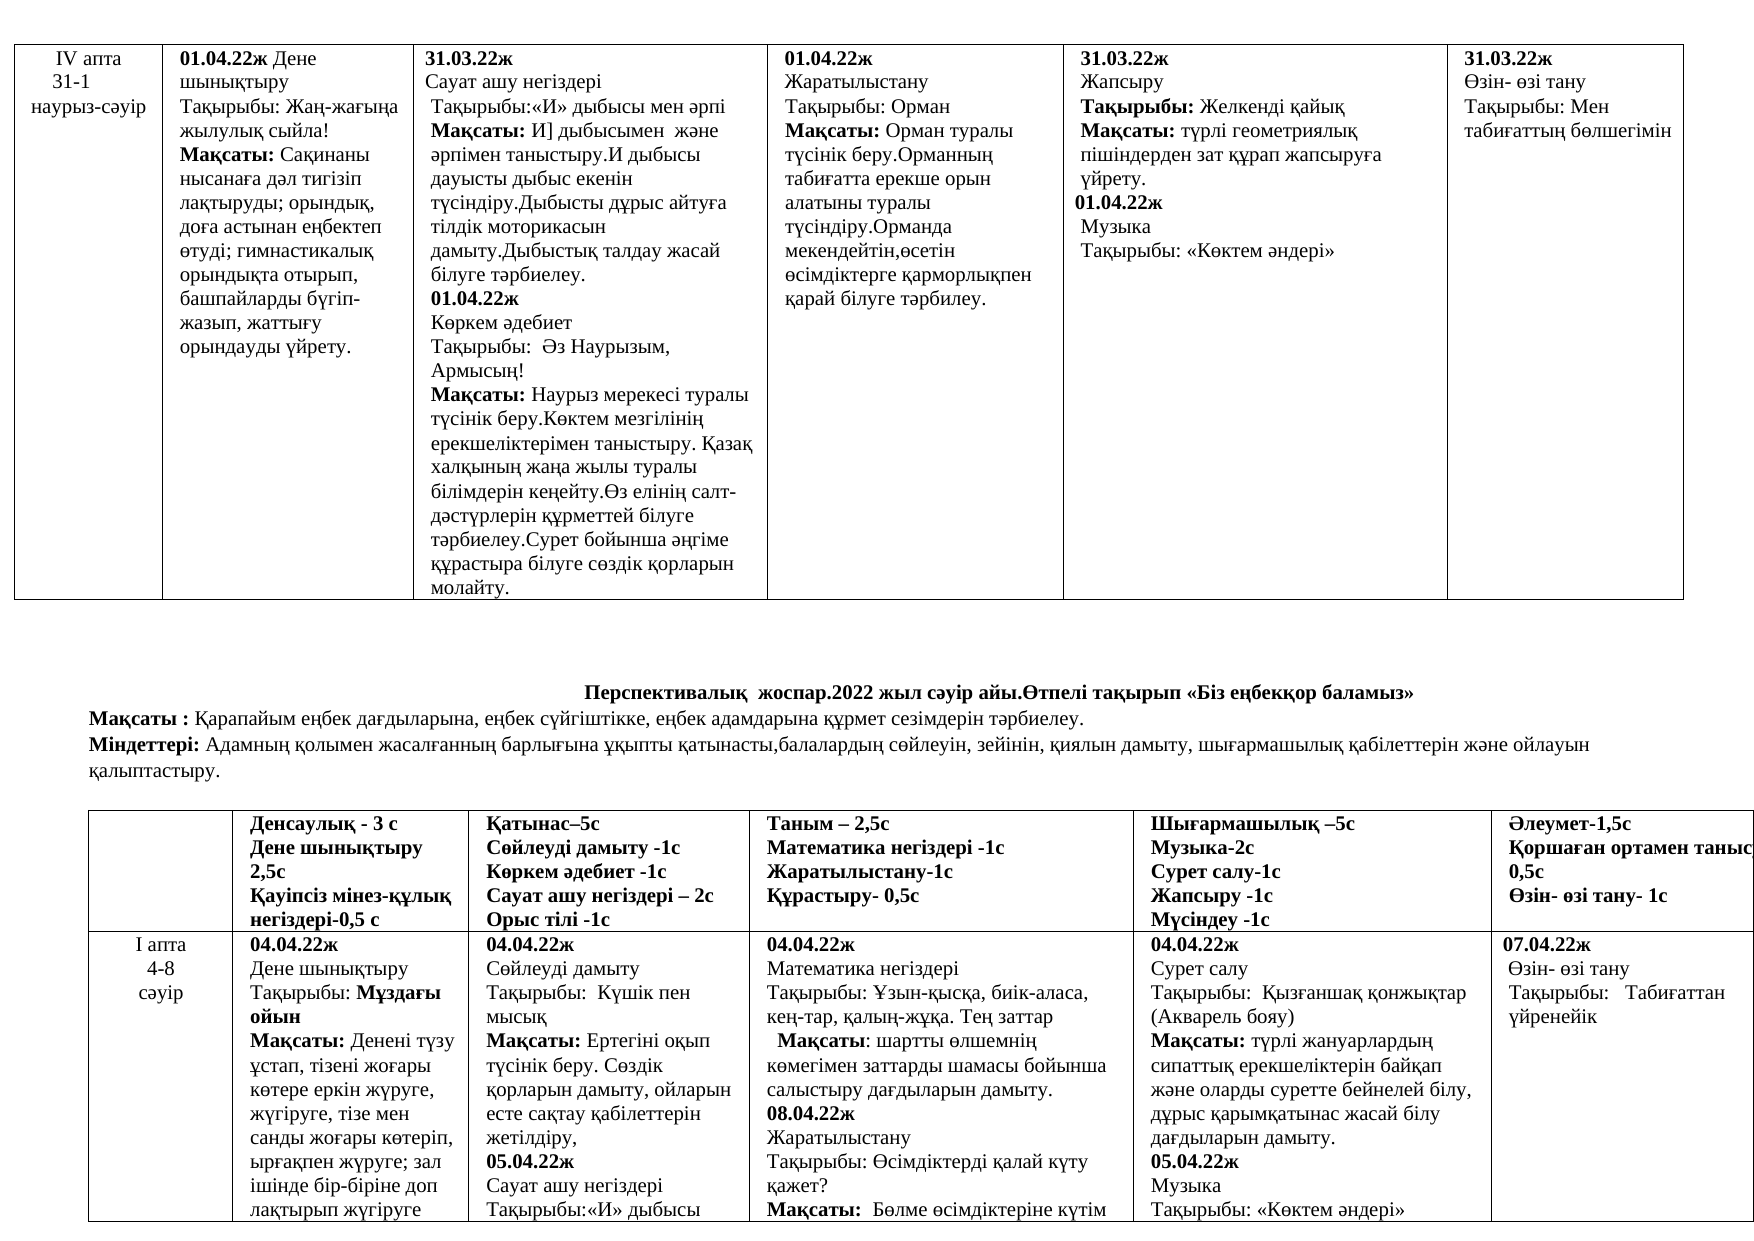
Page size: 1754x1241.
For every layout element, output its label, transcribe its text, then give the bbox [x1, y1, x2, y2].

table_header [89, 811, 232, 931]
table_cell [233, 932, 468, 1221]
table_cell IV апта 31-1 наурыз-сәуір [15, 45, 162, 599]
text Міндеттері: Адамның қолымен жасалғанның барлығына ұқыпты қатынасты,балалардың сөйлеуін, зейінін, қиялын дамыту, шығармашылық қабілеттерін және ойлауын қалыптастыру. [89, 732, 1665, 782]
table_cell 31.03.22ж Жапсыру Тақырыбы: Желкенді қайық Мақсаты: түрлі геометриялық пішіндерден зат құрап жапсыруға үйрету. 01.04.22ж Музыка Тақырыбы: «Көктем әндері» [1064, 45, 1447, 599]
table_cell 01.04.22ж Дене шынықтыру Тақырыбы: Жаң-жағыңа жылулық сыйла! Мақсаты: Сақинаны нысанаға дәл тигізіп лақтыруды; орындық, доға астынан еңбектеп өтуді; гимнастикалық орындықта отырып, башпайларды бүгіп-жазып, жаттығу орындауды үйрету. [163, 45, 413, 599]
table_header Әлеумет-1,5с Қоршаған ортамен танысу-0,5с Өзін- өзі тану- 1с [1492, 811, 1753, 931]
table_cell I апта 4-8 сәуір [89, 932, 232, 1221]
table_cell 01.04.22ж Жаратылыстану Тақырыбы: Орман Мақсаты: Орман туралы түсінік беру.Орманның табиғатта ерекше орын алатыны туралы түсіндіру.Орманда мекендейтін,өсетін өсімдіктерге қарморлықпен қарай білуге тәрбилеу. [768, 45, 1063, 599]
table_cell 31.03.22ж Өзін- өзі тану Тақырыбы: Мен табиғаттың бөлшегімін [1448, 45, 1683, 599]
table_header Денсаулық - 3 с Дене шынықтыру 2,5с Қауіпсіз мінез-құлық негіздері-0,5 с [233, 811, 468, 931]
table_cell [750, 932, 1133, 1221]
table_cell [1492, 932, 1753, 1221]
text Перспективалық жоспар.2022 жыл сәуір айы.Өтпелі тақырып «Біз еңбекқор баламыз» [89, 680, 1665, 704]
table_header Таным – 2,5с Математика негіздері -1с Жаратылыстану-1с Құрастыру- 0,5с [750, 811, 1133, 931]
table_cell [469, 932, 749, 1221]
text Мақсаты : Қарапайым еңбек дағдыларына, еңбек сүйгіштікке, еңбек адамдарына құрмет сезімдерін тәрбиелеу. [89, 706, 1665, 730]
table_header Қатынас–5с Сөйлеуді дамыту -1с Көркем әдебиет -1с Сауат ашу негіздері – 2с Орыс тілі -1с [469, 811, 749, 931]
table_header Шығармашылық –5с Музыка-2с Сурет салу-1с Жапсыру -1с Мүсіндеу -1с [1134, 811, 1491, 931]
table_cell 31.03.22ж Сауат ашу негіздері Тақырыбы:«И» дыбысы мен әрпі Мақсаты: И] дыбысымен және әрпімен таныстыру.И дыбысы дауысты дыбыс екенін түсіндіру.Дыбысты дұрыс айтуға тілдік моторикасын дамыту.Дыбыстық талдау жасай білуге тәрбиелеу. 01.04.22ж Көркем әдебиет Тақырыбы: Әз Наурызым, Армысың! Мақсаты: Наурыз мерекесі туралы түсінік беру.Көктем мезгілінің ерекшеліктерімен таныстыру. Қазақ халқының жаңа жылы туралы білімдерін кеңейту.Өз елінің салт-дәстүрлерін құрметтей білуге тәрбиелеу.Сурет бойынша әңгіме құрастыра білуге сөздік қорларын молайту. [414, 45, 767, 599]
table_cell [1134, 932, 1491, 1221]
